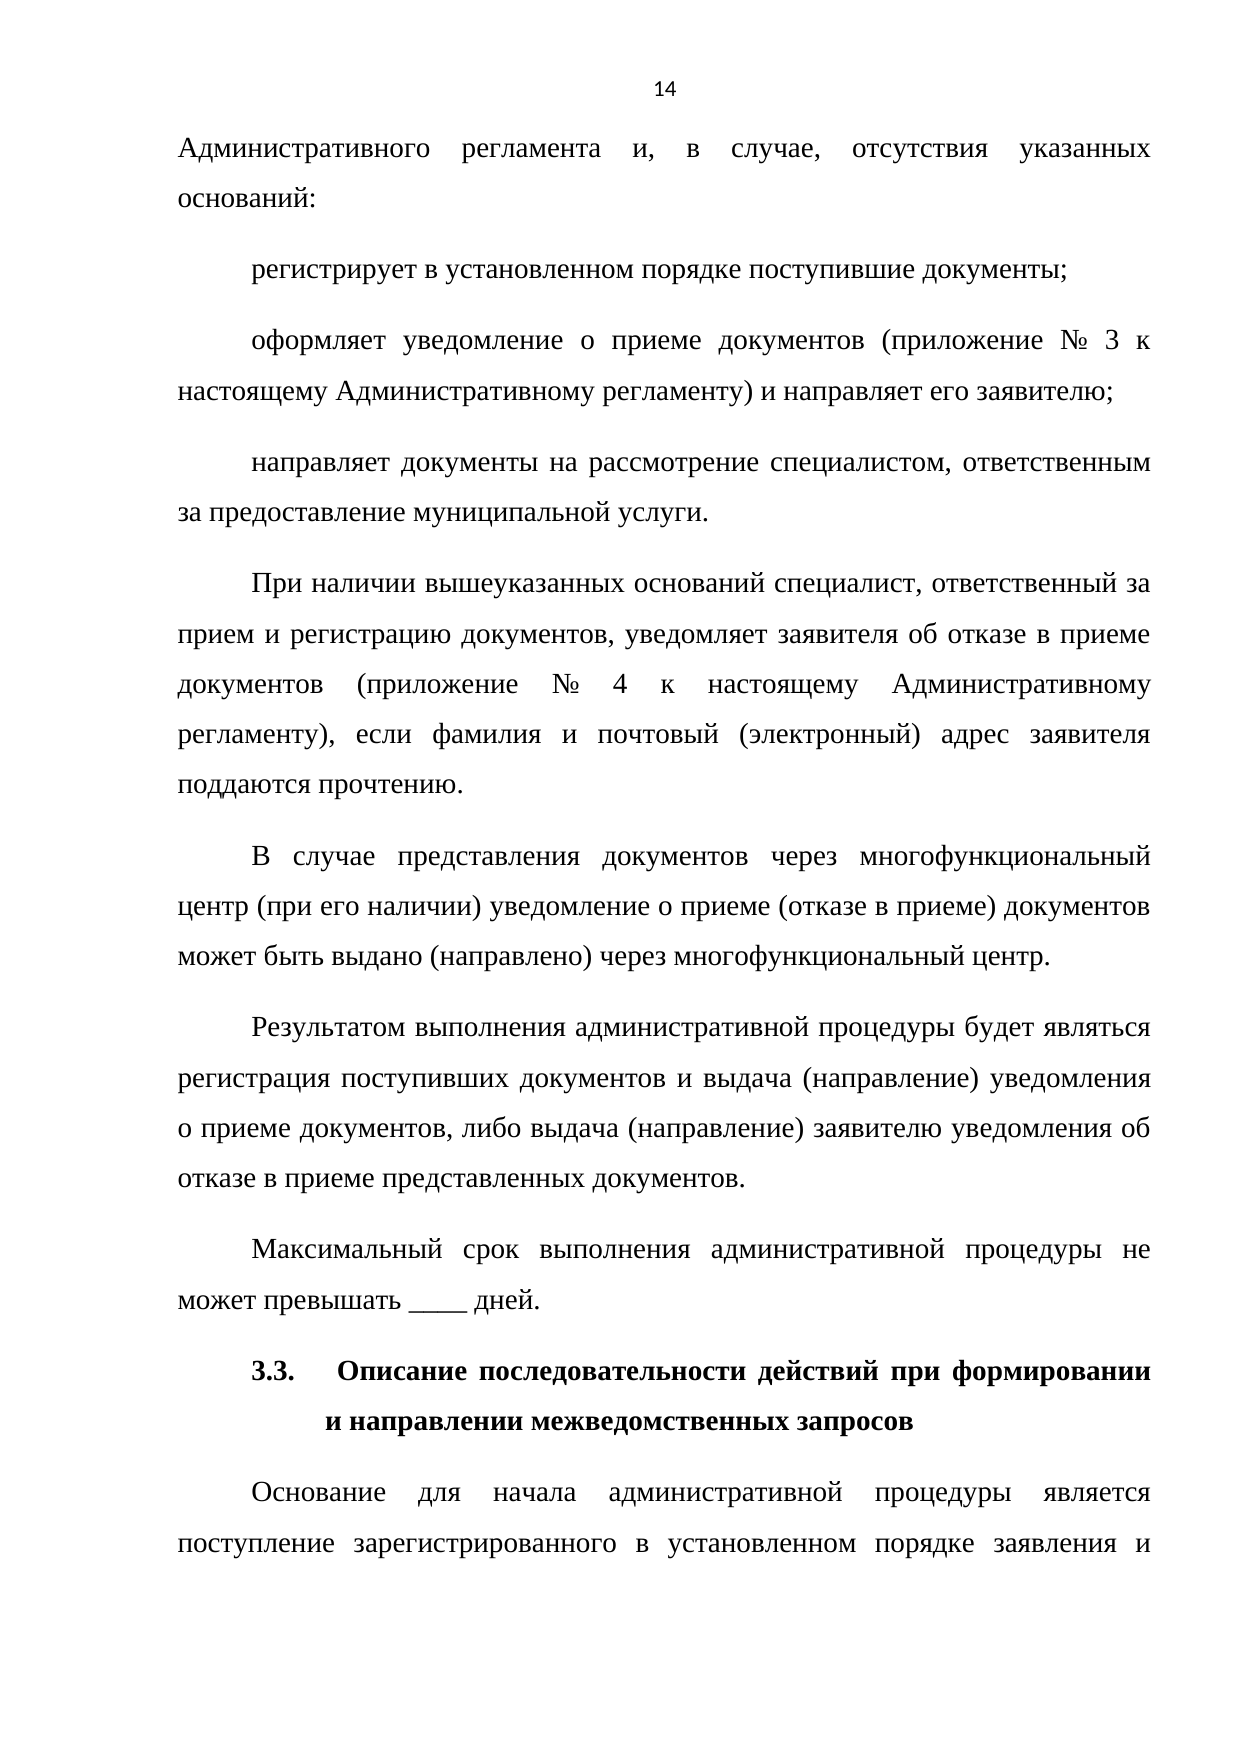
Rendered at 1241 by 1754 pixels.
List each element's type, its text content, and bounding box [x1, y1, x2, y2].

text оформляет уведомление о приеме документов (приложение № 3 к настоящему Административному регламенту) и направляет его заявителю; [177, 322, 1152, 406]
text Результатом выполнения административной процедуры будет являться регистрация поступивших документов и выдача (направление) уведомления о приеме документов, либо выдача (направление) заявителю уведомления об отказе в приеме представленных документов. [177, 1009, 1152, 1194]
text направляет документы на рассмотрение специалистом, ответственным за предоставление муниципальной услуги. [177, 444, 1152, 528]
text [177, 130, 1152, 214]
text В случае представления документов через многофункциональный центр (при его наличии) уведомление о приеме (отказе в приеме) документов может быть выдано (направлено) через многофункциональный центр. [177, 838, 1152, 972]
text 3.3. Описание последовательности действий при формировании и направлении межведомственных запросов [251, 1353, 1152, 1437]
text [177, 1474, 1152, 1558]
text При наличии вышеуказанных оснований специалист, ответственный за прием и регистрацию документов, уведомляет заявителя об отказе в приеме документов (приложение № 4 к настоящему Административному регламенту), если фамилия и почтовый (электронный) адрес заявителя поддаются прочтению. [177, 565, 1152, 800]
text регистрирует в установленном порядке поступившие документы; [177, 251, 1152, 285]
text Максимальный срок выполнения административной процедуры не может превышать ____ дней. [177, 1232, 1152, 1316]
